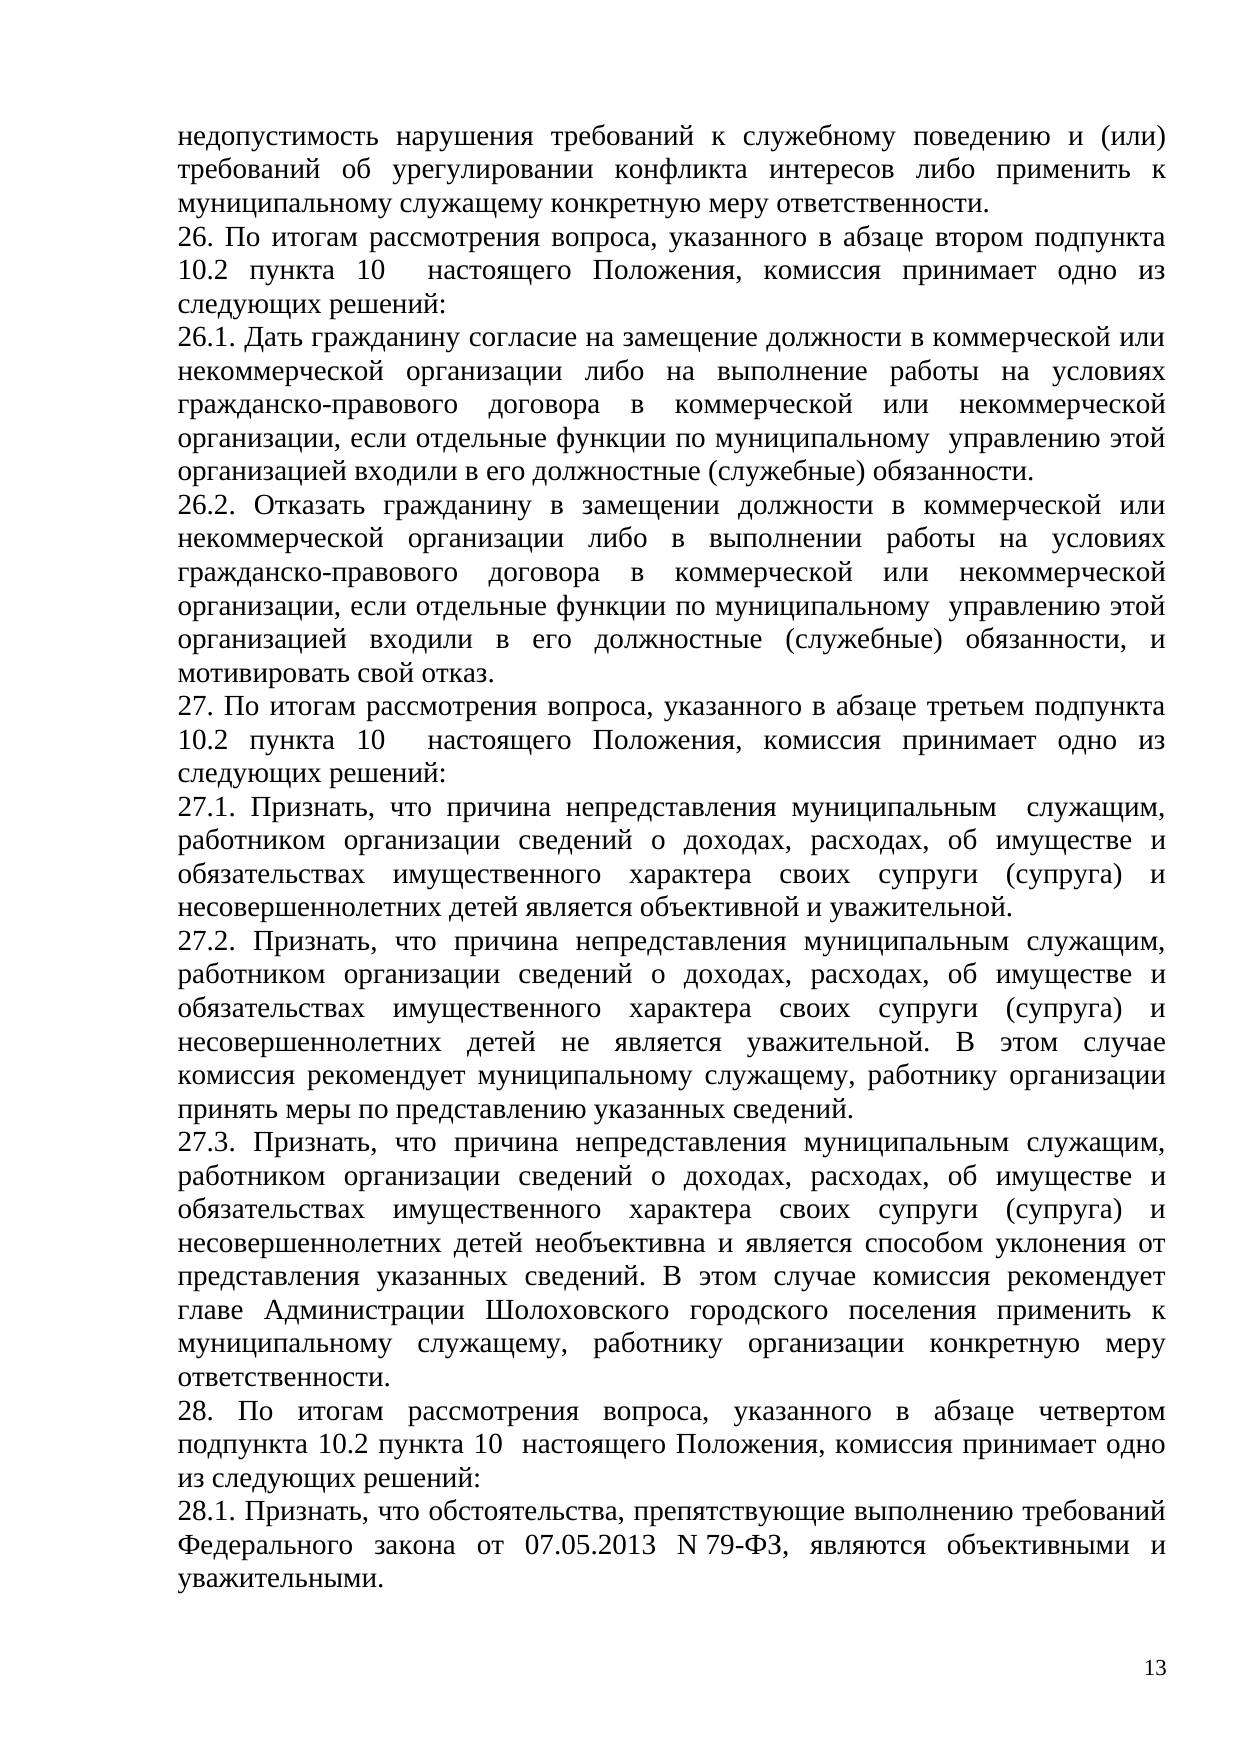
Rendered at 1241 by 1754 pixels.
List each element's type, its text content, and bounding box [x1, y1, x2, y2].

text 26.1. Дать гражданину согласие на замещение должности в коммерческой или некоммерческой организации либо на выполнение работы на условиях гражданско-правового договора в коммерческой или некоммерческой организации, если отдельные функции по муниципальному управлению этой организацией входили в его должностные (служебные) обязанности. [177, 319, 1167, 487]
text 27. По итогам рассмотрения вопроса, указанного в абзаце третьем подпункта 10.2 пункта 10 настоящего Положения, комиссия принимает одно из следующих решений: [177, 688, 1167, 789]
text 26. По итогам рассмотрения вопроса, указанного в абзаце втором подпункта 10.2 пункта 10 настоящего Положения, комиссия принимает одно из следующих решений: [177, 219, 1167, 319]
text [177, 118, 1167, 219]
text 27.2. Признать, что причина непредставления муниципальным служащим, работником организации сведений о доходах, расходах, об имуществе и обязательствах имущественного характера своих супруги (супруга) и несовершеннолетних детей не является уважительной. В этом случае комиссия рекомендует муниципальному служащему, работнику организации принять меры по представлению указанных сведений. [177, 923, 1167, 1124]
text 28.1. Признать, что обстоятельства, препятствующие выполнению требований Федерального закона от 07.05.2013 N 79-ФЗ, являются объективными и уважительными. [177, 1493, 1167, 1594]
text 28. По итогам рассмотрения вопроса, указанного в абзаце четвертом подпункта 10.2 пункта 10 настоящего Положения, комиссия принимает одно из следующих решений: [177, 1393, 1167, 1493]
text 27.1. Признать, что причина непредставления муниципальным служащим, работником организации сведений о доходах, расходах, об имуществе и обязательствах имущественного характера своих супруги (супруга) и несовершеннолетних детей является объективной и уважительной. [177, 789, 1167, 923]
text 26.2. Отказать гражданину в замещении должности в коммерческой или некоммерческой организации либо в выполнении работы на условиях гражданско-правового договора в коммерческой или некоммерческой организации, если отдельные функции по муниципальному управлению этой организацией входили в его должностные (служебные) обязанности, и мотивировать свой отказ. [177, 487, 1167, 688]
text 27.3. Признать, что причина непредставления муниципальным служащим, работником организации сведений о доходах, расходах, об имуществе и обязательствах имущественного характера своих супруги (супруга) и несовершеннолетних детей необъективна и является способом уклонения от представления указанных сведений. В этом случае комиссия рекомендует главе Администрации Шолоховского городского поселения применить к муниципальному служащему, работнику организации конкретную меру ответственности. [177, 1124, 1167, 1393]
